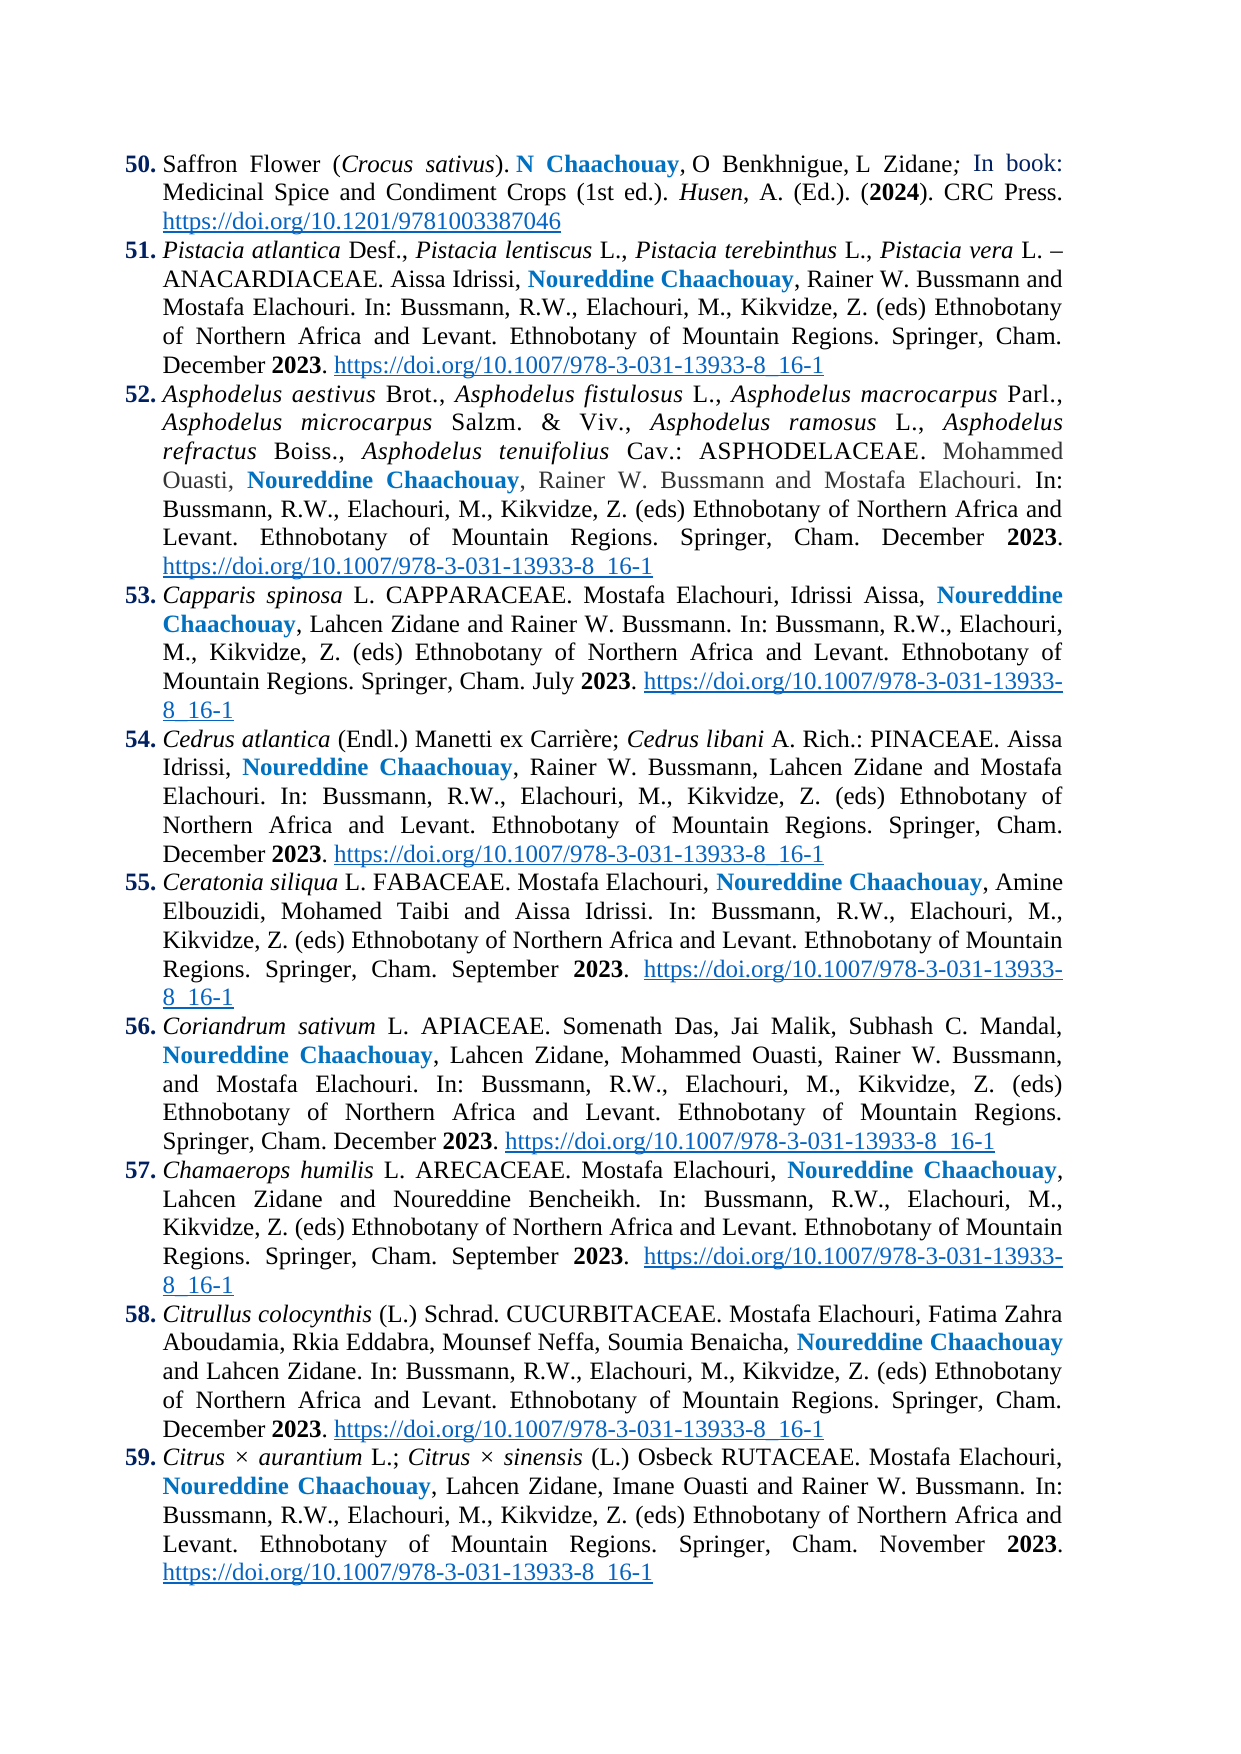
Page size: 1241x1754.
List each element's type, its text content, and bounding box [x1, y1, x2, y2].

list Ceratonia siliqua L. FABACEAE. Mostafa Elachouri, Noureddine Chaachouay, Amine Elbouzidi, Mohamed Taibi and Aissa Idrissi. In: Bussmann, R.W., Elachouri, M., Kikvidze, Z. (eds) Ethnobotany of Northern Africa and Levant. Ethnobotany of Mountain Regions. Springer, Cham. September 2023. https://doi.org/10.1007/978-3-031-13933-8_16-1 [125, 867, 1063, 1011]
list Citrus × aurantium L.; Citrus × sinensis (L.) Osbeck RUTACEAE. Mostafa Elachouri, Noureddine Chaachouay, Lahcen Zidane, Imane Ouasti and Rainer W. Bussmann. In: Bussmann, R.W., Elachouri, M., Kikvidze, Z. (eds) Ethnobotany of Northern Africa and Levant. Ethnobotany of Mountain Regions. Springer, Cham. November 2023. https://doi.org/10.1007/978-3-031-13933-8_16-1 [125, 1442, 1063, 1586]
list Coriandrum sativum L. APIACEAE. Somenath Das, Jai Malik, Subhash C. Mandal, Noureddine Chaachouay, Lahcen Zidane, Mohammed Ouasti, Rainer W. Bussmann, and Mostafa Elachouri. In: Bussmann, R.W., Elachouri, M., Kikvidze, Z. (eds) Ethnobotany of Northern Africa and Levant. Ethnobotany of Mountain Regions. Springer, Cham. December 2023. https://doi.org/10.1007/978-3-031-13933-8_16-1 [125, 1011, 1063, 1155]
list Pistacia atlantica Desf., Pistacia lentiscus L., Pistacia terebinthus L., Pistacia vera L. – ANACARDIACEAE. Aissa Idrissi, Noureddine Chaachouay, Rainer W. Bussmann and Mostafa Elachouri. In: Bussmann, R.W., Elachouri, M., Kikvidze, Z. (eds) Ethnobotany of Northern Africa and Levant. Ethnobotany of Mountain Regions. Springer, Cham. December 2023. https://doi.org/10.1007/978-3-031-13933-8_16-1 [125, 235, 1063, 379]
list Chamaerops humilis L. ARECACEAE. Mostafa Elachouri, Noureddine Chaachouay, Lahcen Zidane and Noureddine Bencheikh. In: Bussmann, R.W., Elachouri, M., Kikvidze, Z. (eds) Ethnobotany of Northern Africa and Levant. Ethnobotany of Mountain Regions. Springer, Cham. September 2023. https://doi.org/10.1007/978-3-031-13933-8_16-1 [125, 1155, 1063, 1299]
list Capparis spinosa L. CAPPARACEAE. Mostafa Elachouri, Idrissi Aissa, Noureddine Chaachouay, Lahcen Zidane and Rainer W. Bussmann. In: Bussmann, R.W., Elachouri, M., Kikvidze, Z. (eds) Ethnobotany of Northern Africa and Levant. Ethnobotany of Mountain Regions. Springer, Cham. July 2023. https://doi.org/10.1007/978-3-031-13933-8_16-1 [125, 580, 1063, 724]
list Cedrus atlantica (Endl.) Manetti ex Carrière; Cedrus libani A. Rich.: PINACEAE. Aissa Idrissi, Noureddine Chaachouay, Rainer W. Bussmann, Lahcen Zidane and Mostafa Elachouri. In: Bussmann, R.W., Elachouri, M., Kikvidze, Z. (eds) Ethnobotany of Northern Africa and Levant. Ethnobotany of Mountain Regions. Springer, Cham. December 2023. https://doi.org/10.1007/978-3-031-13933-8_16-1 [125, 724, 1063, 867]
list Saffron Flower (Crocus sativus). N Chaachouay, O Benkhnigue, L Zidane; In book: Medicinal Spice and Condiment Crops (1st ed.). Husen, A. (Ed.). (2024). CRC Press. https://doi.org/10.1201/9781003387046 [125, 148, 1063, 235]
list Citrullus colocynthis (L.) Schrad. CUCURBITACEAE. Mostafa Elachouri, Fatima Zahra Aboudamia, Rkia Eddabra, Mounsef Neffa, Soumia Benaicha, Noureddine Chaachouay and Lahcen Zidane. In: Bussmann, R.W., Elachouri, M., Kikvidze, Z. (eds) Ethnobotany of Northern Africa and Levant. Ethnobotany of Mountain Regions. Springer, Cham. December 2023. https://doi.org/10.1007/978-3-031-13933-8_16-1 [125, 1299, 1063, 1442]
list Asphodelus aestivus Brot., Asphodelus fistulosus L., Asphodelus macrocarpus Parl., Asphodelus microcarpus Salzm. & Viv., Asphodelus ramosus L., Asphodelus refractus Boiss., Asphodelus tenuifolius Cav.: ASPHODELACEAE. Mohammed Ouasti, Noureddine Chaachouay, Rainer W. Bussmann and Mostafa Elachouri. In: Bussmann, R.W., Elachouri, M., Kikvidze, Z. (eds) Ethnobotany of Northern Africa and Levant. Ethnobotany of Mountain Regions. Springer, Cham. December 2023. https://doi.org/10.1007/978-3-031-13933-8_16-1 [125, 379, 1063, 580]
